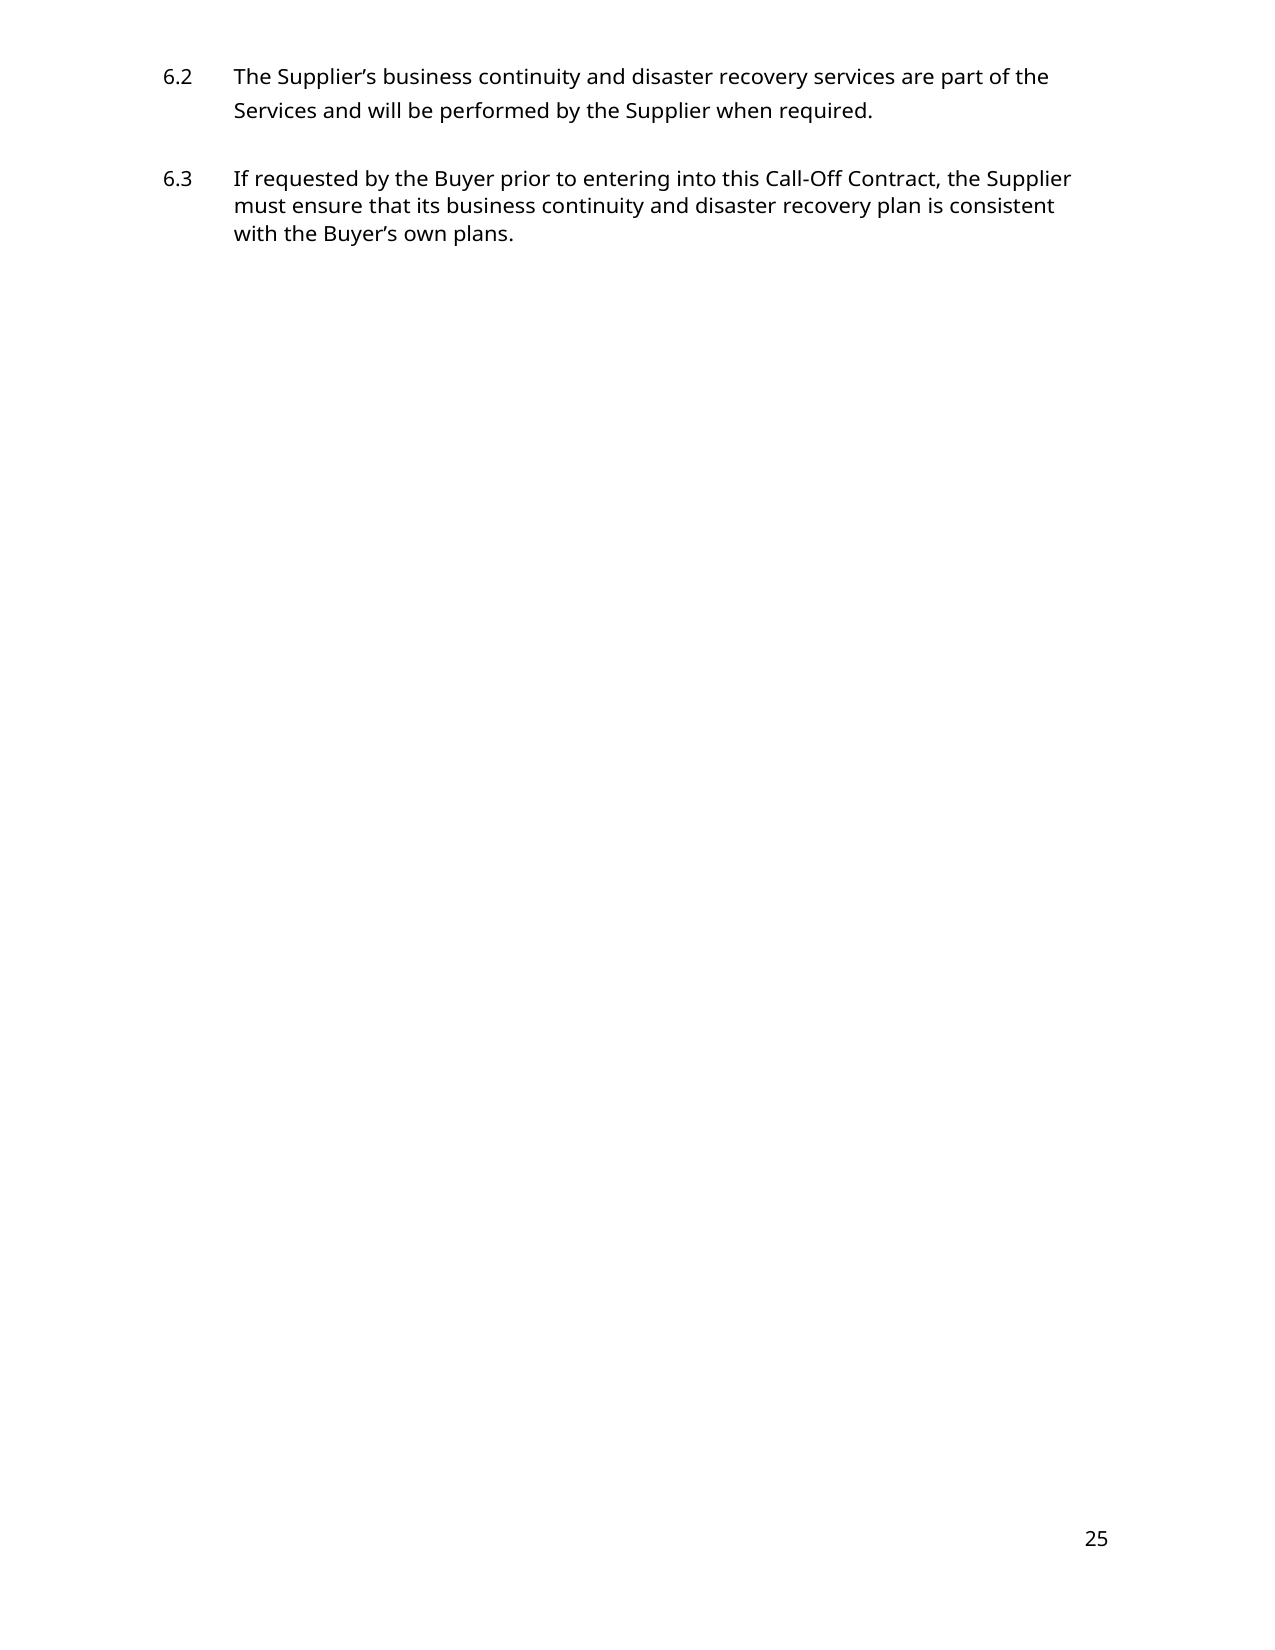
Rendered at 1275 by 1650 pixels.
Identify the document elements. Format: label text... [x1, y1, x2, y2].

list The Supplier’s business continuity and disaster recovery services are part of the Services and will be performed by the Supplier when required. [163, 62, 1084, 124]
list If requested by the Buyer prior to entering into this Call-Off Contract, the Supplier must ensure that its business continuity and disaster recovery plan is consistent with the Buyer’s own plans. [163, 164, 1098, 247]
